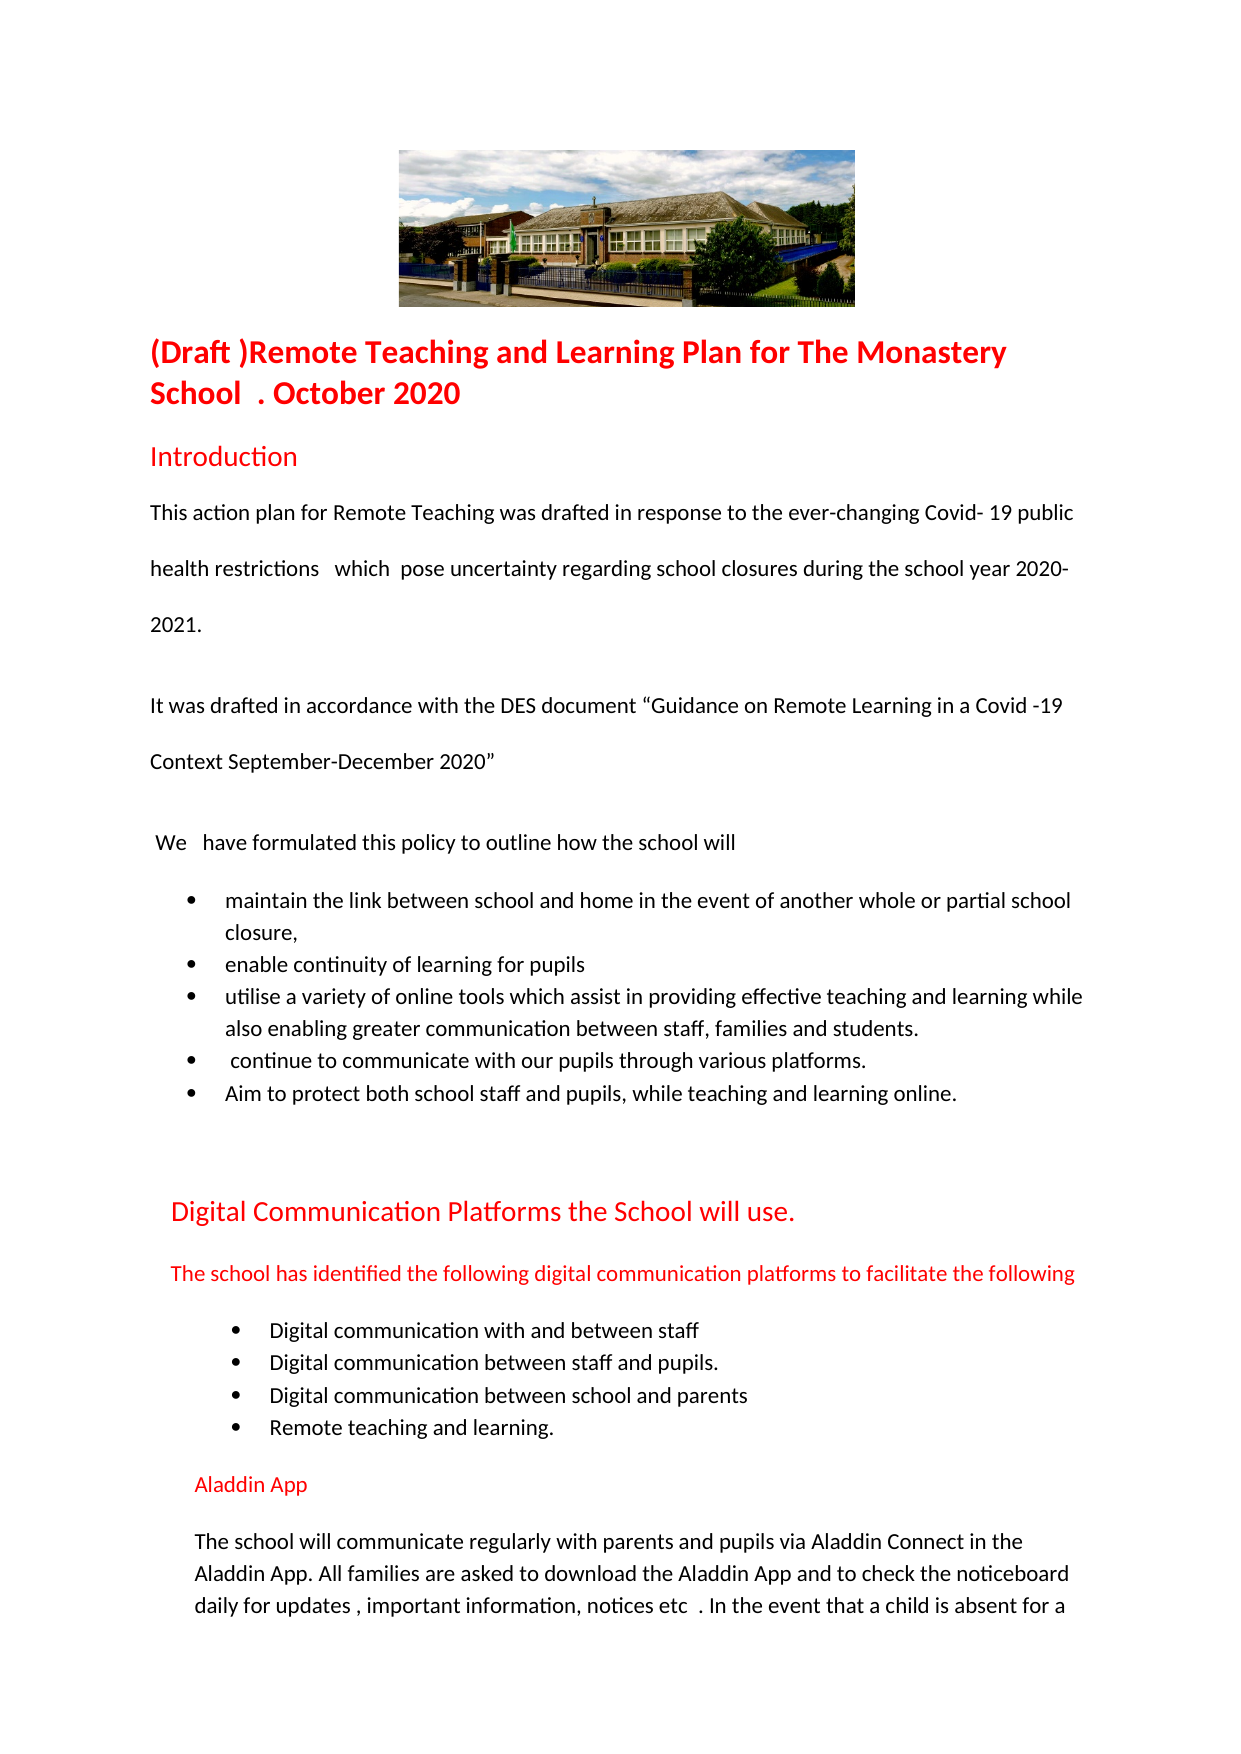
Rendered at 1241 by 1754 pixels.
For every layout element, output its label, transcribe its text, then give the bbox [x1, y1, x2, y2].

list continue to communicate with our pupils through various platforms. [187, 1047, 1090, 1075]
text It was drafted in accordance with the DES document “Guidance on Remote Learning in a Covid -19 Context September-December 2020” [150, 691, 1090, 776]
list utilise a variety of online tools which assist in providing effective teaching and learning while also enabling greater communication between staff, families and students. [187, 982, 1090, 1042]
list enable continuity of learning for pupils [187, 950, 1090, 978]
list maintain the link between school and home in the event of another whole or partial school closure, [187, 886, 1090, 946]
text The school has identified the following digital communication platforms to facilitate the following [150, 1259, 1090, 1287]
text This action plan for Remote Teaching was drafted in response to the ever-changing Covid- 19 public health restrictions which pose uncertainty regarding school closures during the school year 2020-2021. [150, 498, 1090, 638]
list Aim to protect both school staff and pupils, while teaching and learning online. [187, 1079, 1090, 1107]
picture [398, 150, 855, 307]
list Digital communication between school and parents [232, 1381, 1090, 1409]
text Digital Communication Platforms the School will use. [150, 1193, 1090, 1229]
text Aladdin App [194, 1470, 1090, 1498]
list Digital communication with and between staff [232, 1316, 1090, 1344]
subtitle Introduction [150, 438, 1090, 473]
list Remote teaching and learning. [232, 1413, 1090, 1441]
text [194, 1527, 1090, 1620]
list Digital communication between staff and pupils. [232, 1348, 1090, 1377]
subtitle (Draft )Remote Teaching and Learning Plan for The Monastery School . October 2020 [150, 331, 1090, 413]
text We have formulated this policy to outline how the school will [150, 828, 1090, 857]
